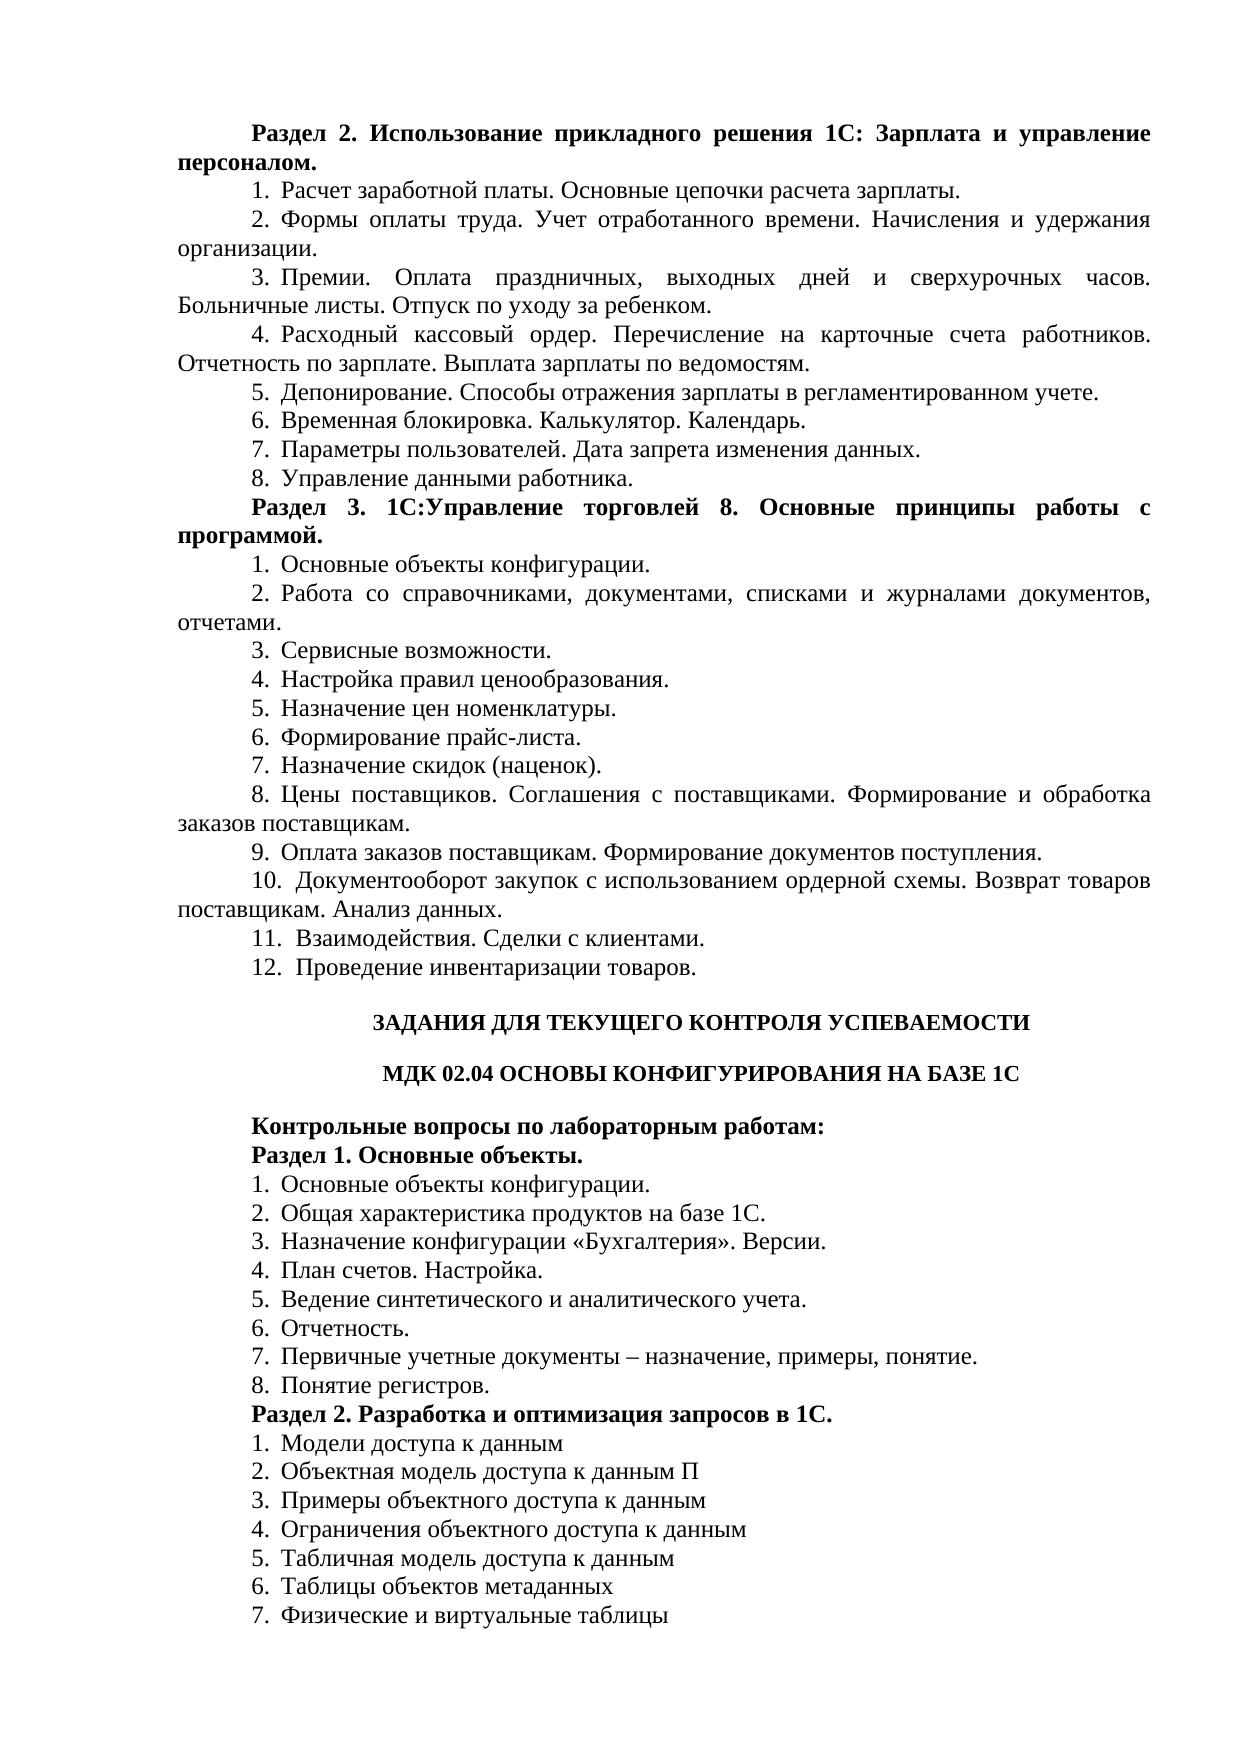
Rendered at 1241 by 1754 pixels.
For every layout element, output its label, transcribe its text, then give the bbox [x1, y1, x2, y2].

list Отчетность. [177, 1313, 1152, 1341]
list Формирование прайс-листа. [177, 722, 1152, 751]
text Раздел 1. Основные объекты. [177, 1140, 1152, 1169]
list Депонирование. Способы отражения зарплаты в регламентированном учете. [177, 377, 1152, 406]
list Ограничения объектного доступа к данным [177, 1514, 1152, 1543]
list Объектная модель доступа к данным П [177, 1456, 1152, 1485]
list Общая характеристика продуктов на базе 1С. [177, 1198, 1152, 1226]
list Основные объекты конфигурации. [177, 549, 1152, 578]
list Физические и виртуальные таблицы [177, 1600, 1152, 1629]
list Сервисные возможности. [177, 636, 1152, 664]
list Примеры объектного доступа к данным [177, 1485, 1152, 1514]
text Контрольные вопросы по лабораторным работам: [177, 1111, 1152, 1140]
list Временная блокировка. Калькулятор. Календарь. [177, 406, 1152, 434]
list Расходный кассовый ордер. Перечисление на карточные счета работников. Отчетность по зарплате. Выплата зарплаты по ведомостям. [177, 319, 1152, 377]
list Ведение синтетического и аналитического учета. [177, 1284, 1152, 1313]
list Документооборот закупок с использованием ордерной схемы. Возврат товаров поставщикам. Анализ данных. [177, 866, 1152, 923]
list Формы оплаты труда. Учет отработанного времени. Начисления и удержания организации. [177, 204, 1152, 262]
list Таблицы объектов метаданных [177, 1571, 1152, 1600]
list Табличная модель доступа к данным [177, 1543, 1152, 1571]
text ЗАДАНИЯ ДЛЯ ТЕКУЩЕГО КОНТРОЛЯ УСПЕВАЕМОСТИ [177, 1009, 1152, 1036]
text Раздел 2. Разработка и оптимизация запросов в 1С. [177, 1399, 1152, 1428]
list Работа со справочниками, документами, списками и журналами документов, отчетами. [177, 578, 1152, 636]
text МДК 02.04 ОСНОВЫ КОНФИГУРИРОВАНИЯ НА БАЗЕ 1С [177, 1060, 1152, 1087]
list Параметры пользователей. Дата запрета изменения данных. [177, 434, 1152, 463]
list Назначение цен номенклатуры. [177, 693, 1152, 722]
list Модели доступа к данным [177, 1428, 1152, 1456]
text Раздел 3. 1С:Управление торговлей 8. Основные принципы работы с программой. [177, 492, 1152, 549]
list Назначение конфигурации «Бухгалтерия». Версии. [177, 1226, 1152, 1255]
list Понятие регистров. [177, 1370, 1152, 1399]
list План счетов. Настройка. [177, 1255, 1152, 1284]
list Первичные учетные документы – назначение, примеры, понятие. [177, 1341, 1152, 1370]
list Премии. Оплата праздничных, выходных дней и сверхурочных часов. Больничные листы. Отпуск по уходу за ребенком. [177, 262, 1152, 319]
list Взаимодействия. Сделки с клиентами. [177, 923, 1152, 952]
list Основные объекты конфигурации. [177, 1169, 1152, 1198]
list Проведение инвентаризации товаров. [177, 952, 1152, 981]
list Назначение скидок (наценок). [177, 751, 1152, 779]
list Управление данными работника. [177, 463, 1152, 492]
list Оплата заказов поставщикам. Формирование документов поступления. [177, 837, 1152, 866]
list Настройка правил ценообразования. [177, 664, 1152, 693]
list Цены поставщиков. Соглашения с поставщиками. Формирование и обработка заказов поставщикам. [177, 779, 1152, 837]
list Расчет заработной платы. Основные цепочки расчета зарплаты. [177, 176, 1152, 204]
text Раздел 2. Использование прикладного решения 1С: Зарплата и управление персоналом. [177, 118, 1152, 176]
